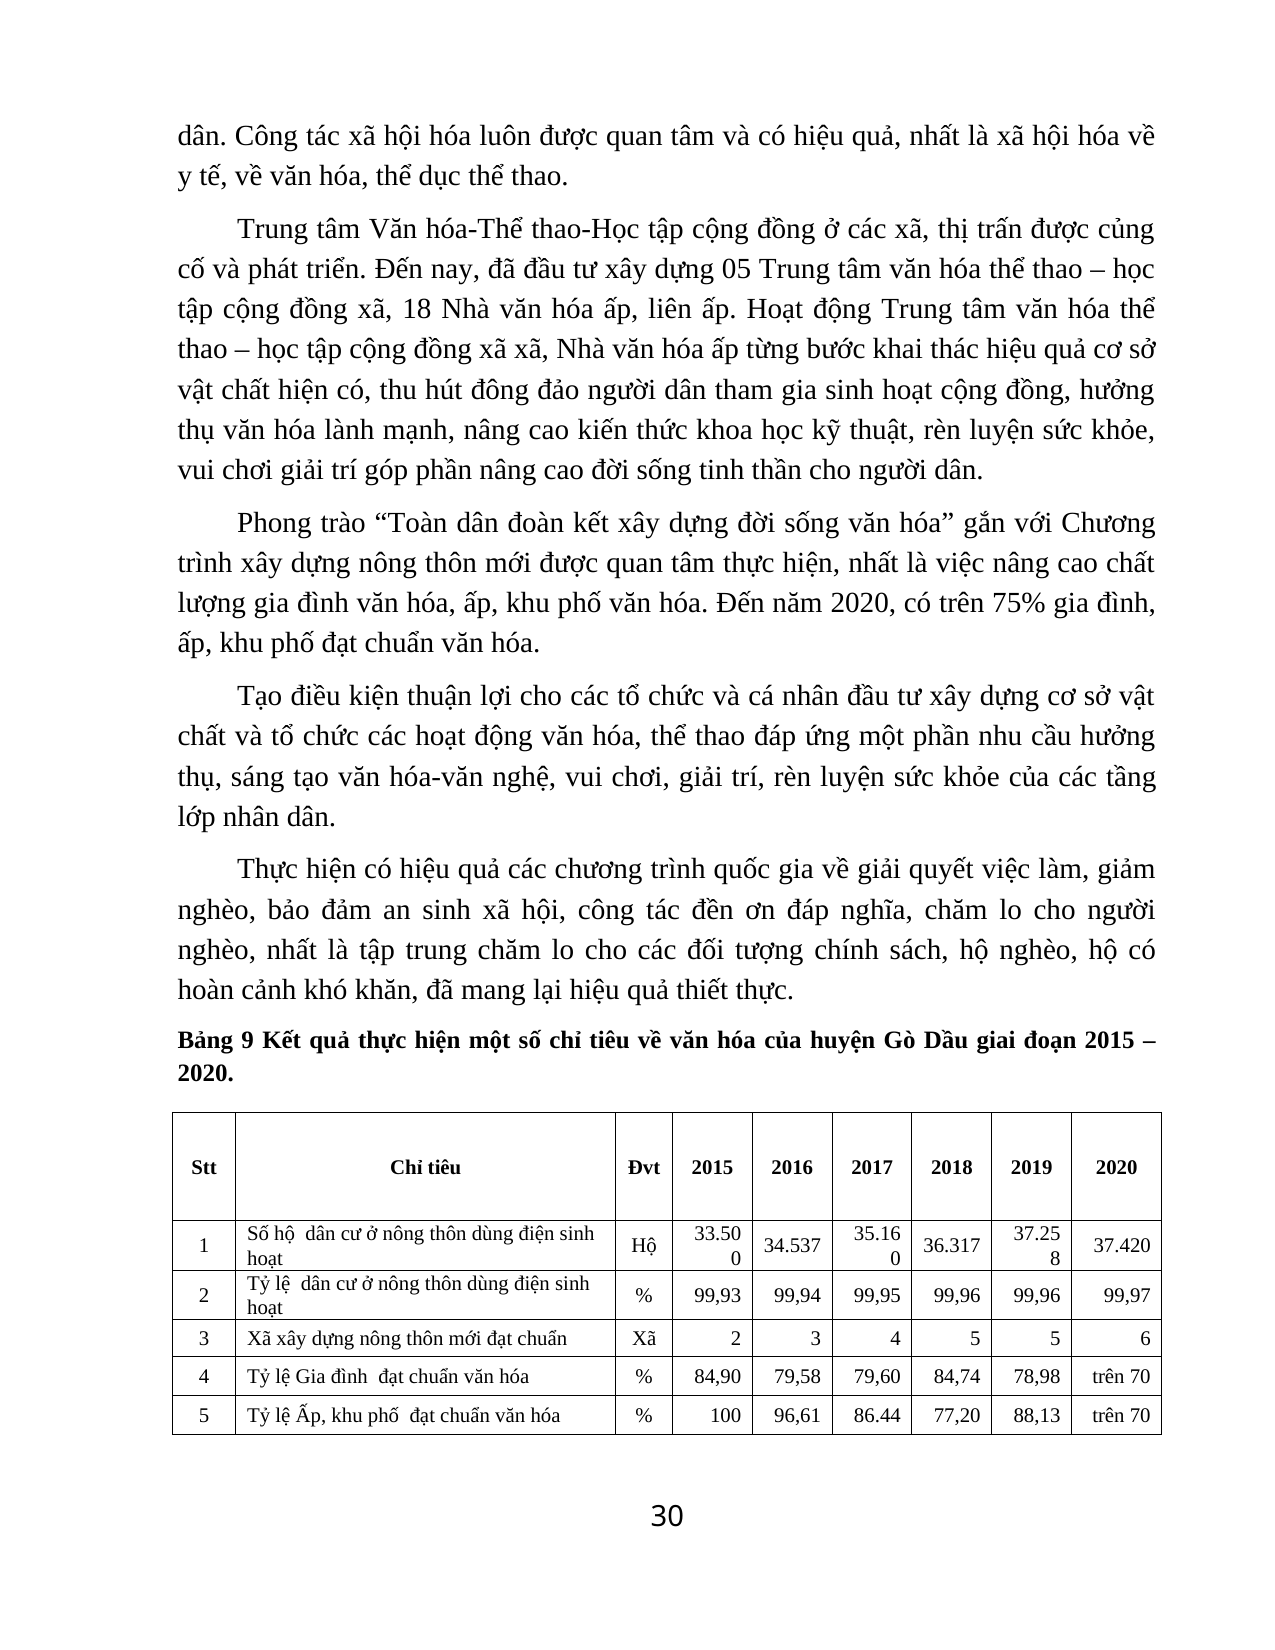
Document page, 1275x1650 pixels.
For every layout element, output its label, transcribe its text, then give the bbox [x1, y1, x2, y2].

table_cell 99,94 [753, 1271, 832, 1319]
table_cell 99,95 [833, 1271, 911, 1319]
table_cell 37.258 [992, 1221, 1071, 1269]
table_cell 99,96 [912, 1271, 991, 1319]
table_cell 3 [753, 1320, 832, 1356]
table_cell 4 [173, 1357, 235, 1395]
table_cell 6 [1072, 1320, 1161, 1356]
table_cell 100 [673, 1396, 752, 1434]
table_header Đvt [616, 1113, 672, 1220]
table_cell 79,60 [833, 1357, 911, 1395]
text Tạo điều kiện thuận lợi cho các tổ chức và cá nhân đầu tư xây dựng cơ sở vật chất và tổ chức các hoạt động văn hóa, thể thao đáp ứng một phần nhu cầu hưởng thụ, sáng tạo văn hóa-văn nghệ, vui chơi, giải trí, rèn luyện sức khỏe của các tầng lớp nhân dân. [177, 678, 1157, 832]
table_cell Tỷ lệ dân cư ở nông thôn dùng điện sinh hoạt [236, 1271, 615, 1319]
table_cell trên 70 [1072, 1396, 1161, 1434]
text Thực hiện có hiệu quả các chương trình quốc gia về giải quyết việc làm, giảm nghèo, bảo đảm an sinh xã hội, công tác đền ơn đáp nghĩa, chăm lo cho người nghèo, nhất là tập trung chăm lo cho các đối tượng chính sách, hộ nghèo, hộ có hoàn cảnh khó khăn, đã mang lại hiệu quả thiết thực. [177, 852, 1157, 1006]
table_cell 79,58 [753, 1357, 832, 1395]
table_header 2017 [833, 1113, 911, 1220]
table_cell 5 [992, 1320, 1071, 1356]
table_cell 84,90 [673, 1357, 752, 1395]
text Phong trào “Toàn dân đoàn kết xây dựng đời sống văn hóa” gắn với Chương trình xây dựng nông thôn mới được quan tâm thực hiện, nhất là việc nâng cao chất lượng gia đình văn hóa, ấp, khu phố văn hóa. Đến năm 2020, có trên 75% gia đình, ấp, khu phố đạt chuẩn văn hóa. [177, 505, 1157, 659]
table_header 2015 [673, 1113, 752, 1220]
table_cell % [616, 1396, 672, 1434]
table_cell 5 [173, 1396, 235, 1434]
table_header 2020 [1072, 1113, 1161, 1220]
table_cell 99,96 [992, 1271, 1071, 1319]
table_cell Tỷ lệ Ấp, khu phố đạt chuẩn văn hóa [236, 1396, 615, 1434]
table_cell 34.537 [753, 1221, 832, 1269]
table_cell 2 [173, 1271, 235, 1319]
table_cell 96,61 [753, 1396, 832, 1434]
table_header 2019 [992, 1113, 1071, 1220]
table_header Chỉ tiêu [236, 1113, 615, 1220]
table_cell 99,97 [1072, 1271, 1161, 1319]
table_cell 37.420 [1072, 1221, 1161, 1269]
table_cell 5 [912, 1320, 991, 1356]
text Bảng 9 Kết quả thực hiện một số chỉ tiêu về văn hóa của huyện Gò Dầu giai đoạn 2015 – 2020. [177, 1025, 1157, 1087]
table_cell 99,93 [673, 1271, 752, 1319]
table_cell 4 [833, 1320, 911, 1356]
table_header Stt [173, 1113, 235, 1220]
table_cell 35.160 [833, 1221, 911, 1269]
table_cell Hộ [616, 1221, 672, 1269]
table_cell Xã xây dựng nông thôn mới đạt chuẩn [236, 1320, 615, 1356]
table_cell 33.500 [673, 1221, 752, 1269]
table_cell Xã [616, 1320, 672, 1356]
table_cell 78,98 [992, 1357, 1071, 1395]
table_cell trên 70 [1072, 1357, 1161, 1395]
table_cell Số hộ dân cư ở nông thôn dùng điện sinh hoạt [236, 1221, 615, 1269]
table_cell 88,13 [992, 1396, 1071, 1434]
table_cell 1 [173, 1221, 235, 1269]
table_cell 3 [173, 1320, 235, 1356]
table_cell 77,20 [912, 1396, 991, 1434]
table_cell 84,74 [912, 1357, 991, 1395]
table_header 2016 [753, 1113, 832, 1220]
table_cell % [616, 1271, 672, 1319]
table_cell % [616, 1357, 672, 1395]
table_cell 36.317 [912, 1221, 991, 1269]
text Trung tâm Văn hóa-Thể thao-Học tập cộng đồng ở các xã, thị trấn được củng cố và phát triển. Đến nay, đã đầu tư xây dựng 05 Trung tâm văn hóa thể thao – học tập cộng đồng xã, 18 Nhà văn hóa ấp, liên ấp. Hoạt động Trung tâm văn hóa thể thao – học tập cộng đồng xã xã, Nhà văn hóa ấp từng bước khai thác hiệu quả cơ sở vật chất hiện có, thu hút đông đảo người dân tham gia sinh hoạt cộng đồng, hưởng thụ văn hóa lành mạnh, nâng cao kiến thức khoa học kỹ thuật, rèn luyện sức khỏe, vui chơi giải trí góp phần nâng cao đời sống tinh thần cho người dân. [177, 211, 1157, 486]
table_cell 86.44 [833, 1396, 911, 1434]
table_cell Tỷ lệ Gia đình đạt chuẩn văn hóa [236, 1357, 615, 1395]
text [177, 118, 1157, 192]
table_cell 2 [673, 1320, 752, 1356]
table_header 2018 [912, 1113, 991, 1220]
